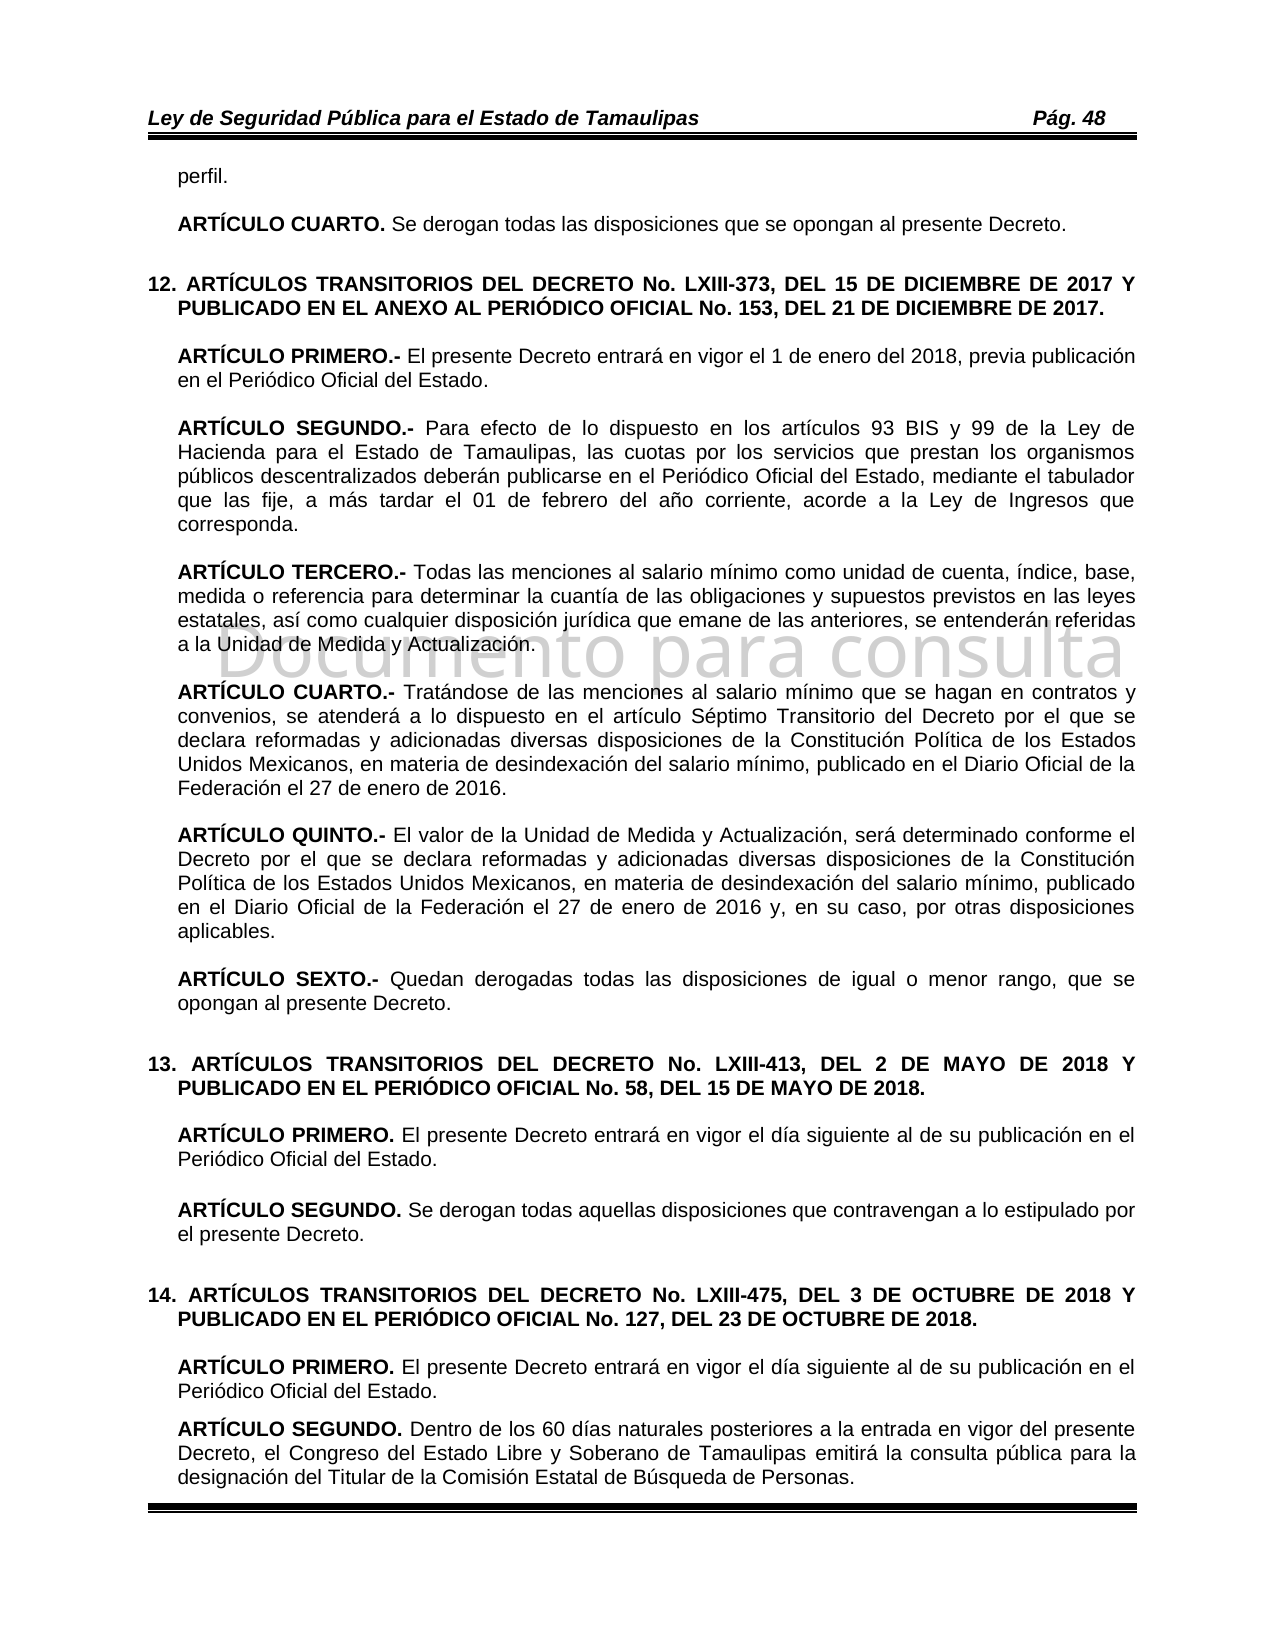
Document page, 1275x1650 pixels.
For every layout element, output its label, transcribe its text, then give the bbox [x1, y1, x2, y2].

list ARTÍCULOS TRANSITORIOS DEL DECRETO No. LXIII-475, DEL 3 DE OCTUBRE DE 2018 Y PUBLICADO EN EL PERIÓDICO OFICIAL No. 127, DEL 23 DE OCTUBRE DE 2018. [148, 1283, 1137, 1331]
text ARTÍCULO PRIMERO. El presente Decreto entrará en vigor el día siguiente al de su publicación en el Periódico Oficial del Estado. [177, 1123, 1137, 1171]
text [177, 164, 1137, 188]
text ARTÍCULO SEXTO.- Quedan derogadas todas las disposiciones de igual o menor rango, que se opongan al presente Decreto. [177, 967, 1137, 1015]
text ARTÍCULO QUINTO.- El valor de la Unidad de Medida y Actualización, será determinado conforme el Decreto por el que se declara reformadas y adicionadas diversas disposiciones de la Constitución Política de los Estados Unidos Mexicanos, en materia de desindexación del salario mínimo, publicado en el Diario Oficial de la Federación el 27 de enero de 2016 y, en su caso, por otras disposiciones aplicables. [177, 823, 1137, 943]
text ARTÍCULO CUARTO.- Tratándose de las menciones al salario mínimo que se hagan en contratos y convenios, se atenderá a lo dispuesto en el artículo Séptimo Transitorio del Decreto por el que se declara reformadas y adicionadas diversas disposiciones de la Constitución Política de los Estados Unidos Mexicanos, en materia de desindexación del salario mínimo, publicado en el Diario Oficial de la Federación el 27 de enero de 2016. [177, 679, 1137, 799]
text ARTÍCULO PRIMERO. El presente Decreto entrará en vigor el día siguiente al de su publicación en el Periódico Oficial del Estado. [177, 1355, 1137, 1403]
text ARTÍCULO CUARTO. Se derogan todas las disposiciones que se opongan al presente Decreto. [177, 212, 1137, 236]
text ARTÍCULO SEGUNDO. Dentro de los 60 días naturales posteriores a la entrada en vigor del presente Decreto, el Congreso del Estado Libre y Soberano de Tamaulipas emitirá la consulta pública para la designación del Titular de la Comisión Estatal de Búsqueda de Personas. [177, 1417, 1137, 1489]
text ARTÍCULO PRIMERO.- El presente Decreto entrará en vigor el 1 de enero del 2018, previa publicación en el Periódico Oficial del Estado. [177, 344, 1137, 392]
list ARTÍCULOS TRANSITORIOS DEL DECRETO No. LXIII-373, DEL 15 DE DICIEMBRE DE 2017 Y PUBLICADO EN EL ANEXO AL PERIÓDICO OFICIAL No. 153, DEL 21 DE DICIEMBRE DE 2017. [148, 272, 1137, 320]
list ARTÍCULOS TRANSITORIOS DEL DECRETO No. LXIII-413, DEL 2 DE MAYO DE 2018 Y PUBLICADO EN EL PERIÓDICO OFICIAL No. 58, DEL 15 DE MAYO DE 2018. [148, 1051, 1137, 1099]
text ARTÍCULO TERCERO.- Todas las menciones al salario mínimo como unidad de cuenta, índice, base, medida o referencia para determinar la cuantía de las obligaciones y supuestos previstos en las leyes estatales, así como cualquier disposición jurídica que emane de las anteriores, se entenderán referidas a la Unidad de Medida y Actualización. [177, 560, 1137, 656]
text ARTÍCULO SEGUNDO. Se derogan todas aquellas disposiciones que contravengan a lo estipulado por el presente Decreto. [177, 1198, 1137, 1246]
text ARTÍCULO SEGUNDO.- Para efecto de lo dispuesto en los artículos 93 BIS y 99 de la Ley de Hacienda para el Estado de Tamaulipas, las cuotas por los servicios que prestan los organismos públicos descentralizados deberán publicarse en el Periódico Oficial del Estado, mediante el tabulador que las fije, a más tardar el 01 de febrero del año corriente, acorde a la Ley de Ingresos que corresponda. [177, 416, 1137, 536]
